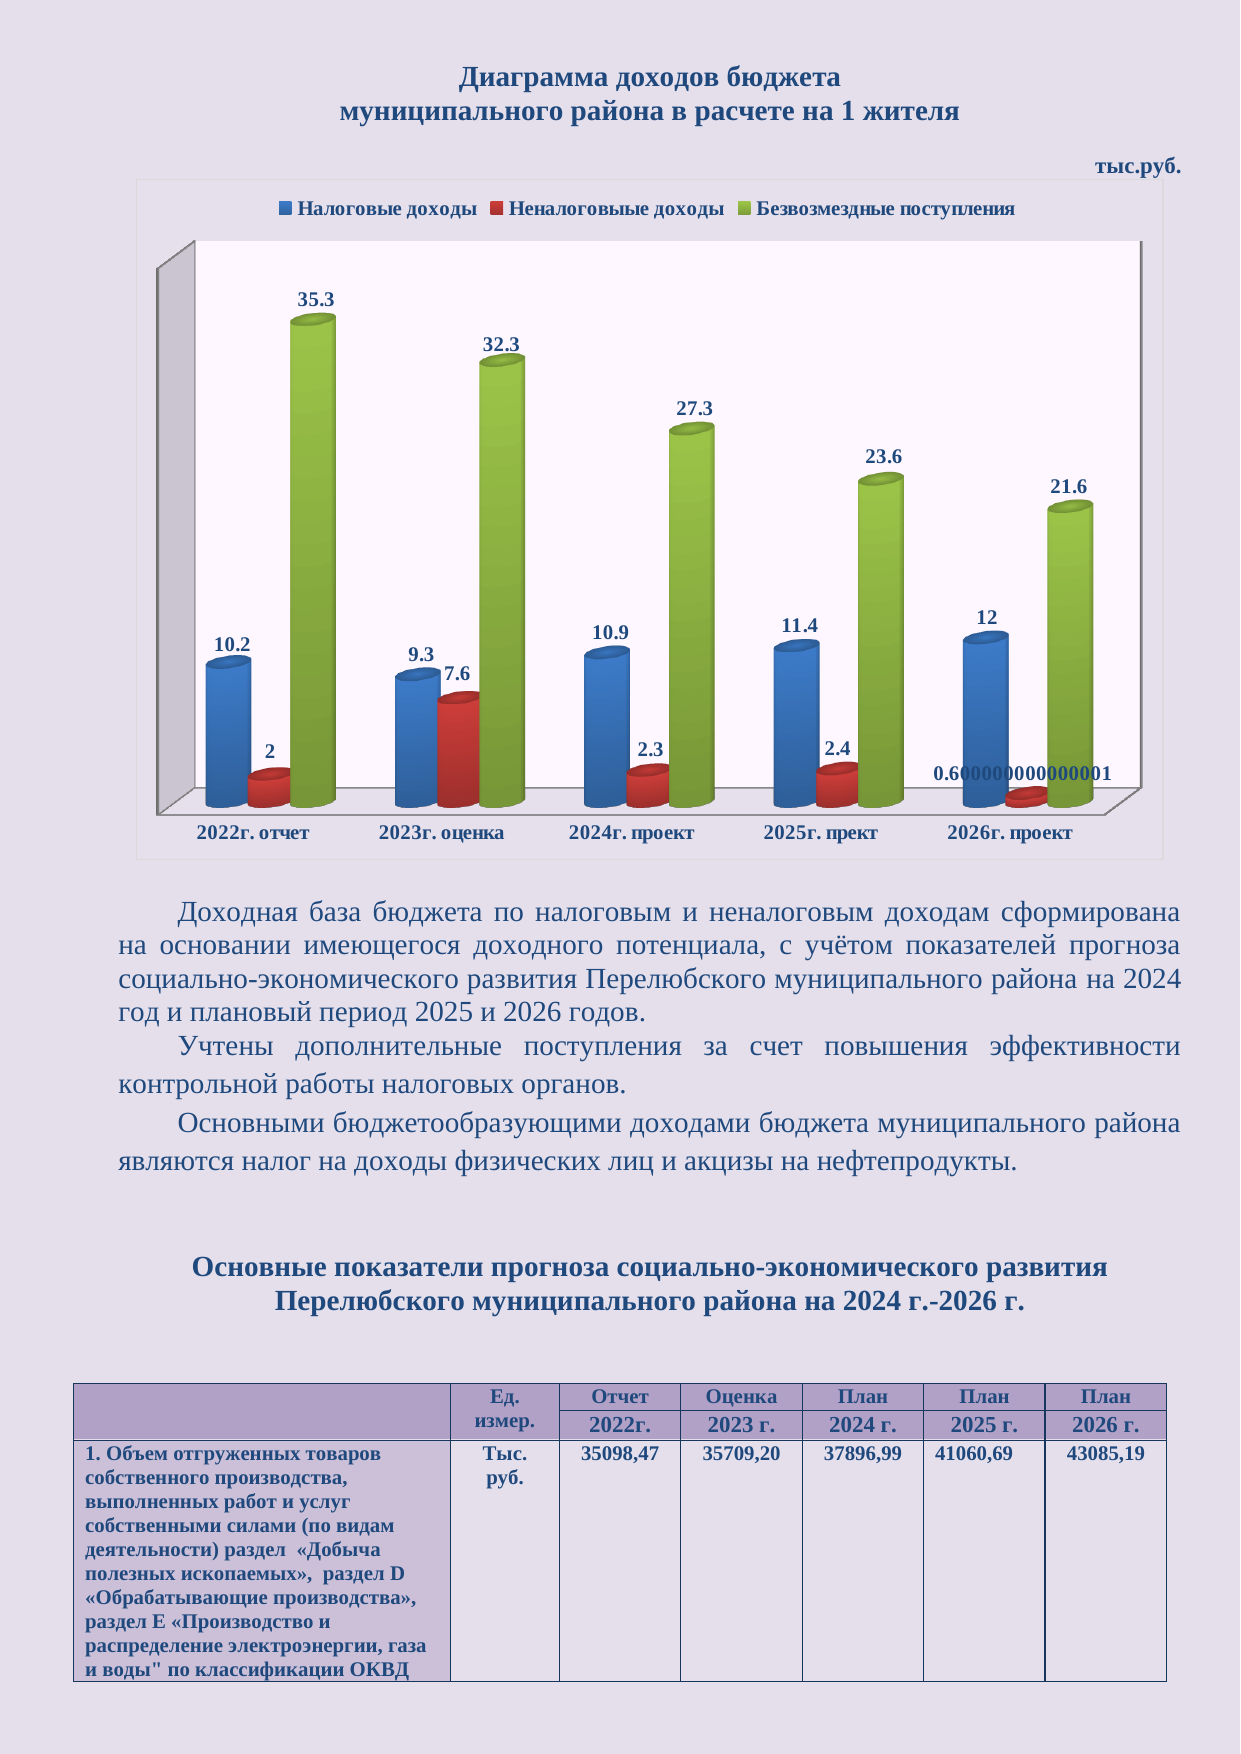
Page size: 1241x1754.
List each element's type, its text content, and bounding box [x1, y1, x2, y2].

table_cell 35098,47 [560, 1441, 680, 1681]
text Диаграмма доходов бюджета [118, 59, 1181, 93]
table_cell 2022г. [560, 1411, 680, 1439]
text Учтены дополнительные поступления за счет повышения эффективности контрольной работы налоговых органов. [118, 1028, 1181, 1100]
table_header План [803, 1384, 923, 1410]
text Перелюбского муниципального района на 2024 г.-2026 г. [118, 1283, 1181, 1316]
table_cell 35709,20 [681, 1441, 802, 1681]
table_cell 2026 г. [1046, 1411, 1166, 1439]
table_cell 43085,19 [1046, 1441, 1166, 1681]
table_header Ед. измер. [451, 1384, 559, 1439]
table_header План [924, 1384, 1044, 1410]
table_header Оценка [681, 1384, 802, 1410]
table_header План [1046, 1384, 1166, 1410]
table_cell 2023 г. [681, 1411, 802, 1439]
table_cell Тыс. руб. [451, 1441, 559, 1681]
table_header [74, 1384, 450, 1439]
text Основными бюджетообразующими доходами бюджета муниципального района являются налог на доходы физических лиц и акцизы на нефтепродукты. [118, 1105, 1181, 1177]
table_cell 1. Объем отгруженных товаров собственного производства, выполненных работ и услуг собственными силами (по видам деятельности) раздел «Добыча полезных ископаемых», раздел D «Обрабатывающие производства», раздел Е «Производство и распределение электроэнергии, газа и воды" по классификации ОКВД [74, 1441, 450, 1681]
table_cell 37896,99 [803, 1441, 923, 1681]
table_header Отчет [560, 1384, 680, 1410]
text Доходная база бюджета по налоговым и неналоговым доходам сформирована на основании имеющегося доходного потенциала, с учётом показателей прогноза социально-экономического развития Перелюбского муниципального района на 2024 год и плановый период 2025 и 2026 годов. [118, 894, 1181, 1028]
table_cell 2024 г. [803, 1411, 923, 1439]
table_cell 41060,69 [924, 1441, 1044, 1681]
text муниципального района в расчете на 1 жителя [118, 93, 1181, 126]
text Основные показатели прогноза социально-экономического развития [118, 1249, 1181, 1283]
text тыс.руб. [118, 153, 1181, 179]
table_cell 2025 г. [924, 1411, 1044, 1439]
